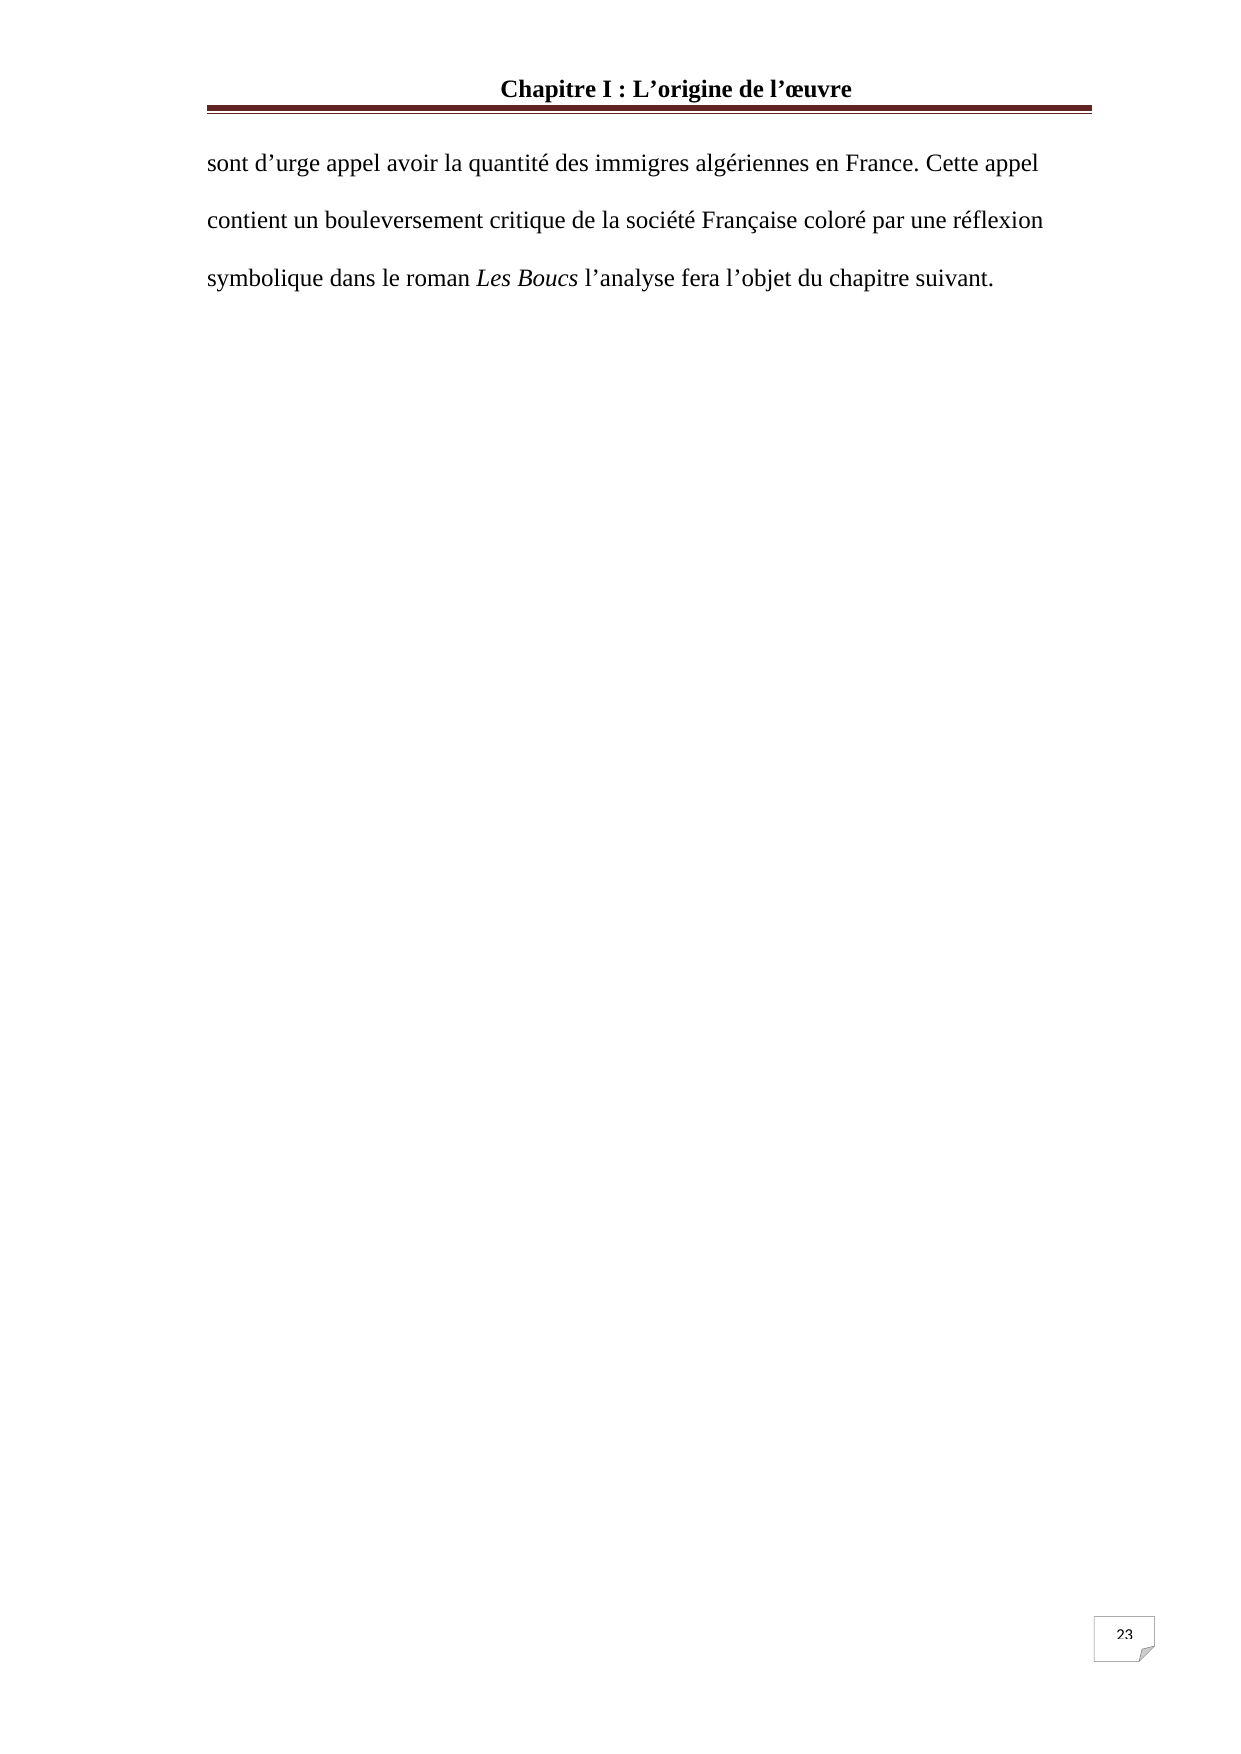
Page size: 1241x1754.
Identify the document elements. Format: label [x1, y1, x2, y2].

text [207, 148, 1092, 291]
